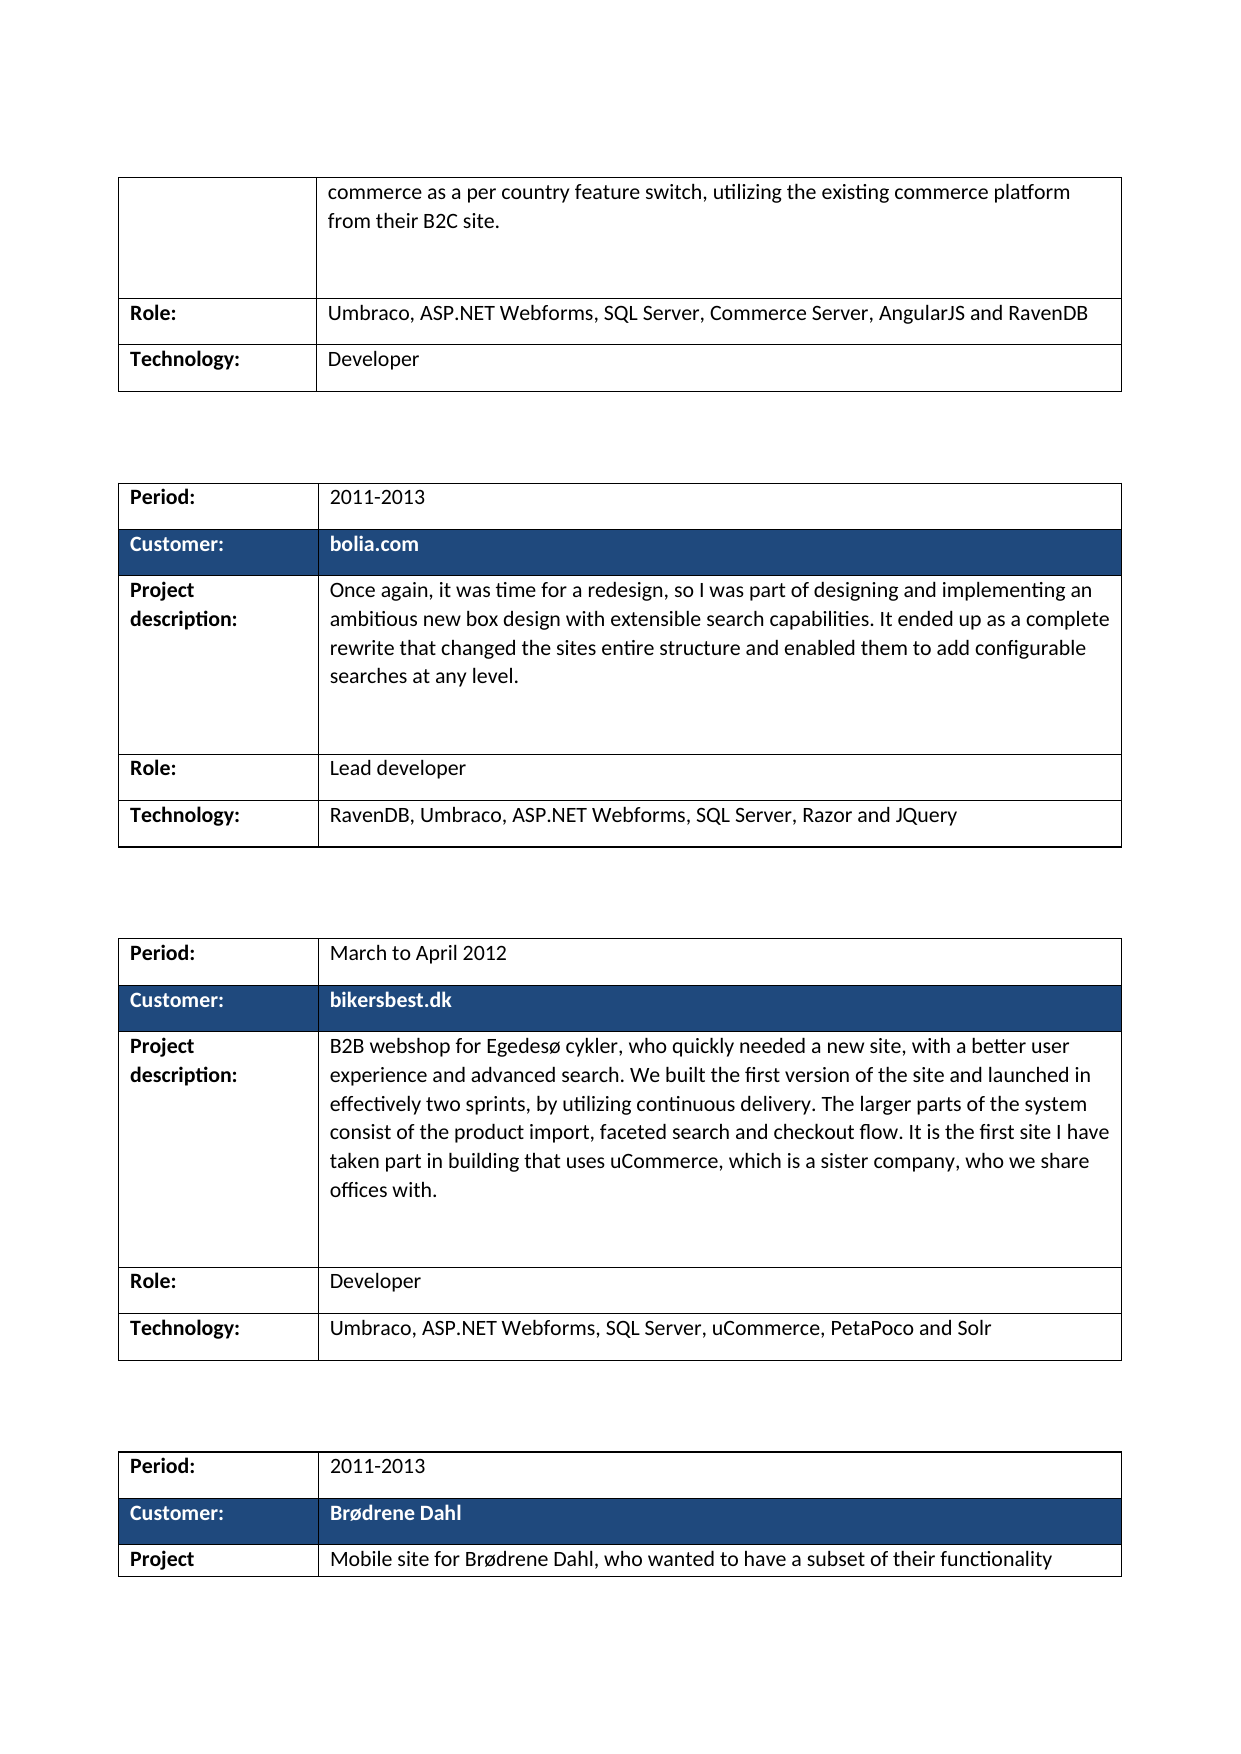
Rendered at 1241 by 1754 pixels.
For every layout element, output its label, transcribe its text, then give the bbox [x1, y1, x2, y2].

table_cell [319, 1545, 1121, 1576]
table_header March to April 2012 [319, 939, 1121, 985]
table_cell Umbraco, ASP.NET Webforms, SQL Server, Commerce Server, AngularJS and RavenDB [317, 299, 1121, 344]
table_cell RavenDB, Umbraco, ASP.NET Webforms, SQL Server, Razor and JQuery [319, 801, 1121, 846]
table_header Period: [119, 484, 318, 529]
table_header 2011-2013 [319, 484, 1121, 529]
table_cell B2B webshop for Egedesø cykler, who quickly needed a new site, with a better user experience and advanced search. We built the first version of the site and launched in effectively two sprints, by utilizing continuous delivery. The larger parts of the system consist of the product import, faceted search and checkout flow. It is the first site I have taken part in building that uses uCommerce, which is a sister company, who we share offices with. [319, 1032, 1121, 1267]
table_cell Role: [119, 299, 316, 344]
table_cell Technology: [119, 1314, 318, 1359]
table_cell Project description: [119, 1032, 318, 1267]
table_cell Brødrene Dahl [319, 1499, 1121, 1544]
table_cell Customer: [119, 986, 318, 1031]
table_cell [119, 1545, 318, 1576]
table_header Period: [119, 939, 318, 985]
table_header 2011-2013 [319, 1453, 1121, 1498]
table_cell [317, 178, 1121, 298]
table_cell Technology: [119, 345, 316, 391]
table_cell Umbraco, ASP.NET Webforms, SQL Server, uCommerce, PetaPoco and Solr [319, 1314, 1121, 1359]
table_cell Customer: [119, 1499, 318, 1544]
table_cell Project description: [119, 576, 318, 753]
table_cell Once again, it was time for a redesign, so I was part of designing and implementing an ambitious new box design with extensible search capabilities. It ended up as a complete rewrite that changed the sites entire structure and enabled them to add configurable searches at any level. [319, 576, 1121, 753]
table_cell bolia.com [319, 530, 1121, 575]
table_cell Developer [317, 345, 1121, 391]
table_cell Customer: [119, 530, 318, 575]
table_cell Role: [119, 1268, 318, 1313]
table_cell Technology: [119, 801, 318, 846]
table_cell bikersbest.dk [319, 986, 1121, 1031]
table_cell Lead developer [319, 755, 1121, 800]
table_cell Developer [319, 1268, 1121, 1313]
table_cell Role: [119, 755, 318, 800]
table_header Period: [119, 1453, 318, 1498]
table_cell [119, 178, 316, 298]
